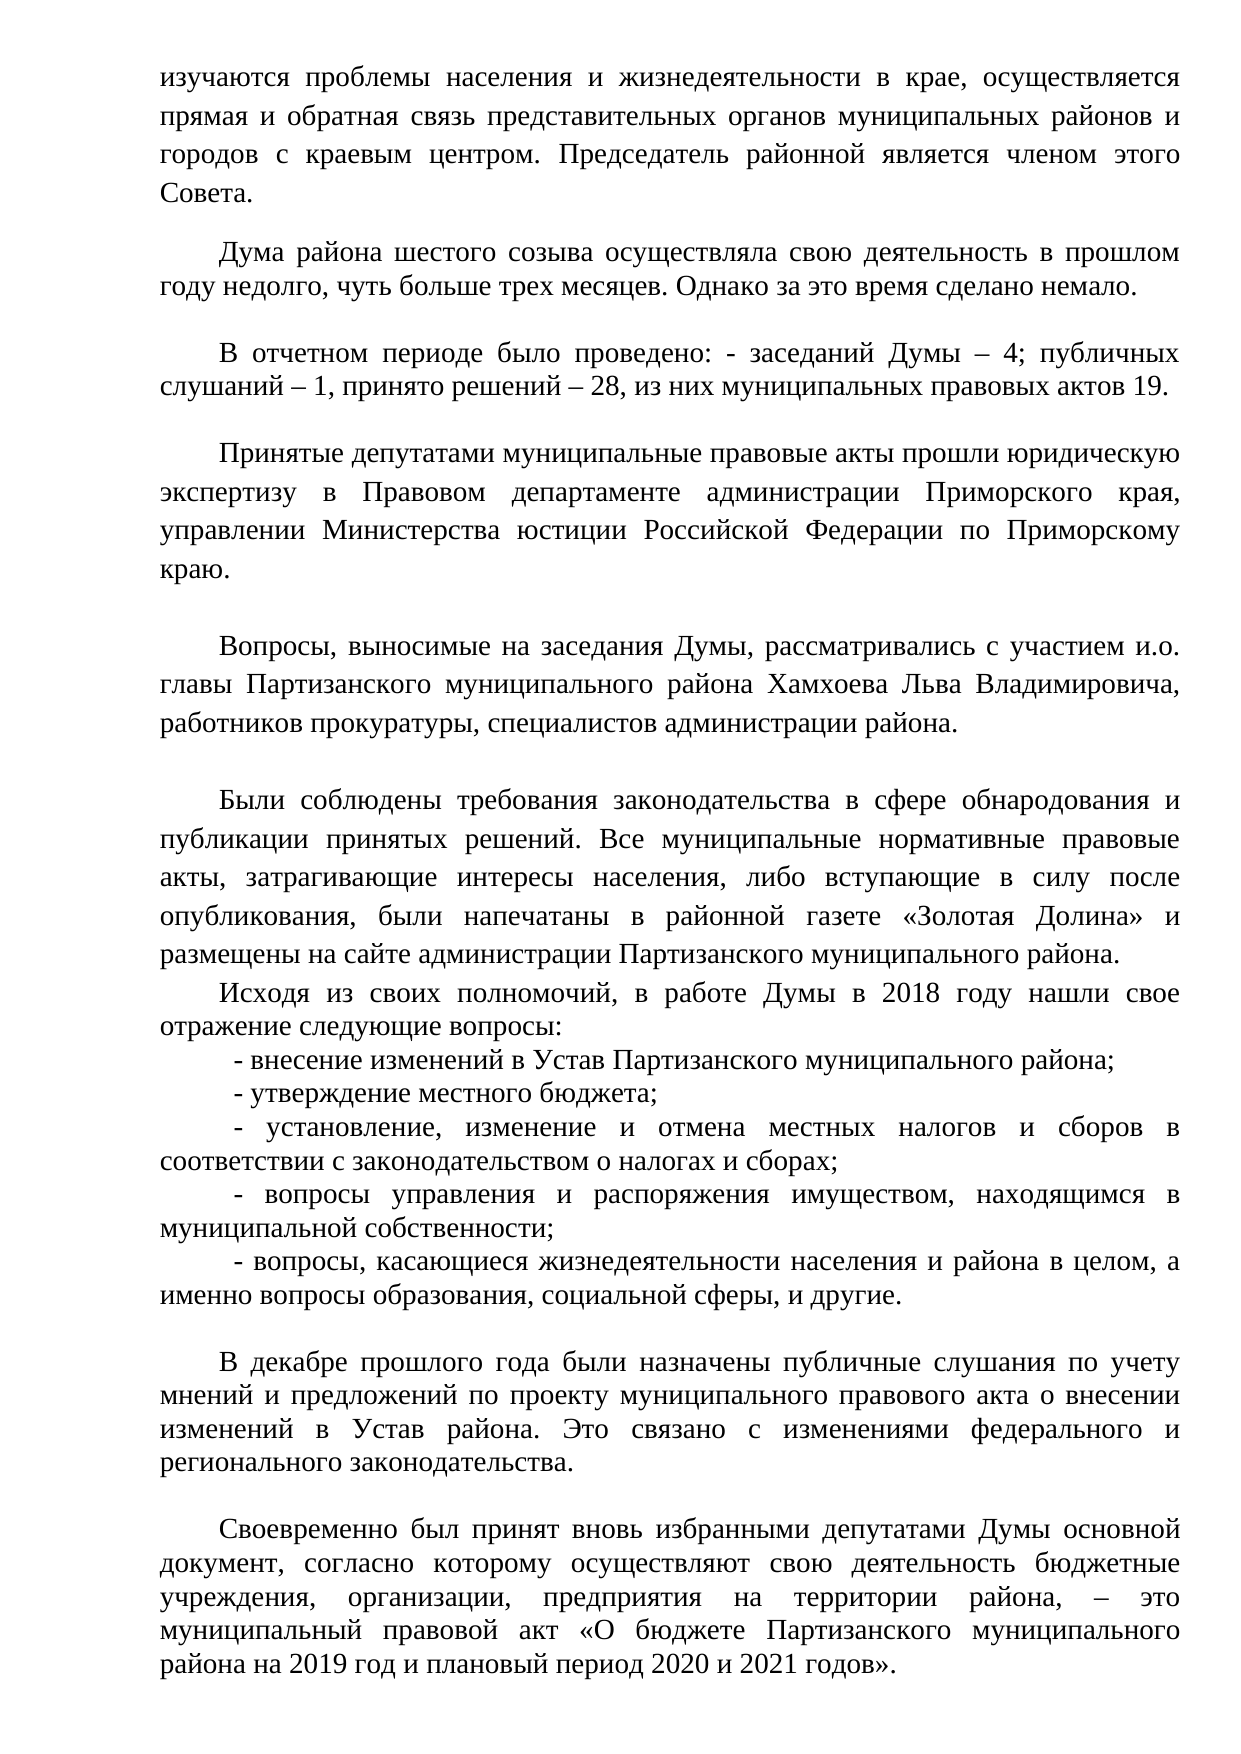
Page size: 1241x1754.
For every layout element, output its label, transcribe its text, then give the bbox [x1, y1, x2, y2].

text - вопросы управления и распоряжения имуществом, находящимся в муниципальной собственности; [159, 1176, 1181, 1243]
text Дума района шестого созыва осуществляла свою деятельность в прошлом году недолго, чуть больше трех месяцев. Однако за это время сделано немало. [159, 234, 1181, 301]
text - утверждение местного бюджета; [159, 1076, 1181, 1109]
text В декабре прошлого года были назначены публичные слушания по учету мнений и предложений по проекту муниципального правового акта о внесении изменений в Устав района. Это связано с изменениями федерального и регионального законодательства. [159, 1344, 1181, 1478]
text Принятые депутатами муниципальные правовые акты прошли юридическую экспертизу в Правовом департаменте администрации Приморского края, управлении Министерства юстиции Российской Федерации по Приморскому краю. [159, 435, 1181, 584]
text В отчетном периоде было проведено: - заседаний Думы – 4; публичных слушаний – 1, принято решений – 28, из них муниципальных правовых актов 19. [159, 335, 1181, 402]
text - вопросы, касающиеся жизнедеятельности населения и района в целом, а именно вопросы образования, социальной сферы, и другие. [159, 1243, 1181, 1310]
text Исходя из своих полномочий, в работе Думы в 2018 году нашли свое отражение следующие вопросы: [159, 975, 1181, 1042]
text - установление, изменение и отмена местных налогов и сборов в соответствии с законодательством о налогах и сборах; [159, 1109, 1181, 1176]
text Были соблюдены требования законодательства в сфере обнародования и публикации принятых решений. Все муниципальные нормативные правовые акты, затрагивающие интересы населения, либо вступающие в силу после опубликования, были напечатаны в районной газете «Золотая Долина» и размещены на сайте администрации Партизанского муниципального района. [159, 782, 1181, 970]
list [159, 59, 1181, 208]
text Своевременно был принят вновь избранными депутатами Думы основной документ, согласно которому осуществляют свою деятельность бюджетные учреждения, организации, предприятия на территории района, – это муниципальный правовой акт «О бюджете Партизанского муниципального района на 2019 год и плановый период 2020 и 2021 годов». [159, 1512, 1181, 1679]
text - внесение изменений в Устав Партизанского муниципального района; [159, 1042, 1181, 1076]
text Вопросы, выносимые на заседания Думы, рассматривались с участием и.о. главы Партизанского муниципального района Хамхоева Льва Владимировича, работников прокуратуры, специалистов администрации района. [159, 628, 1181, 739]
